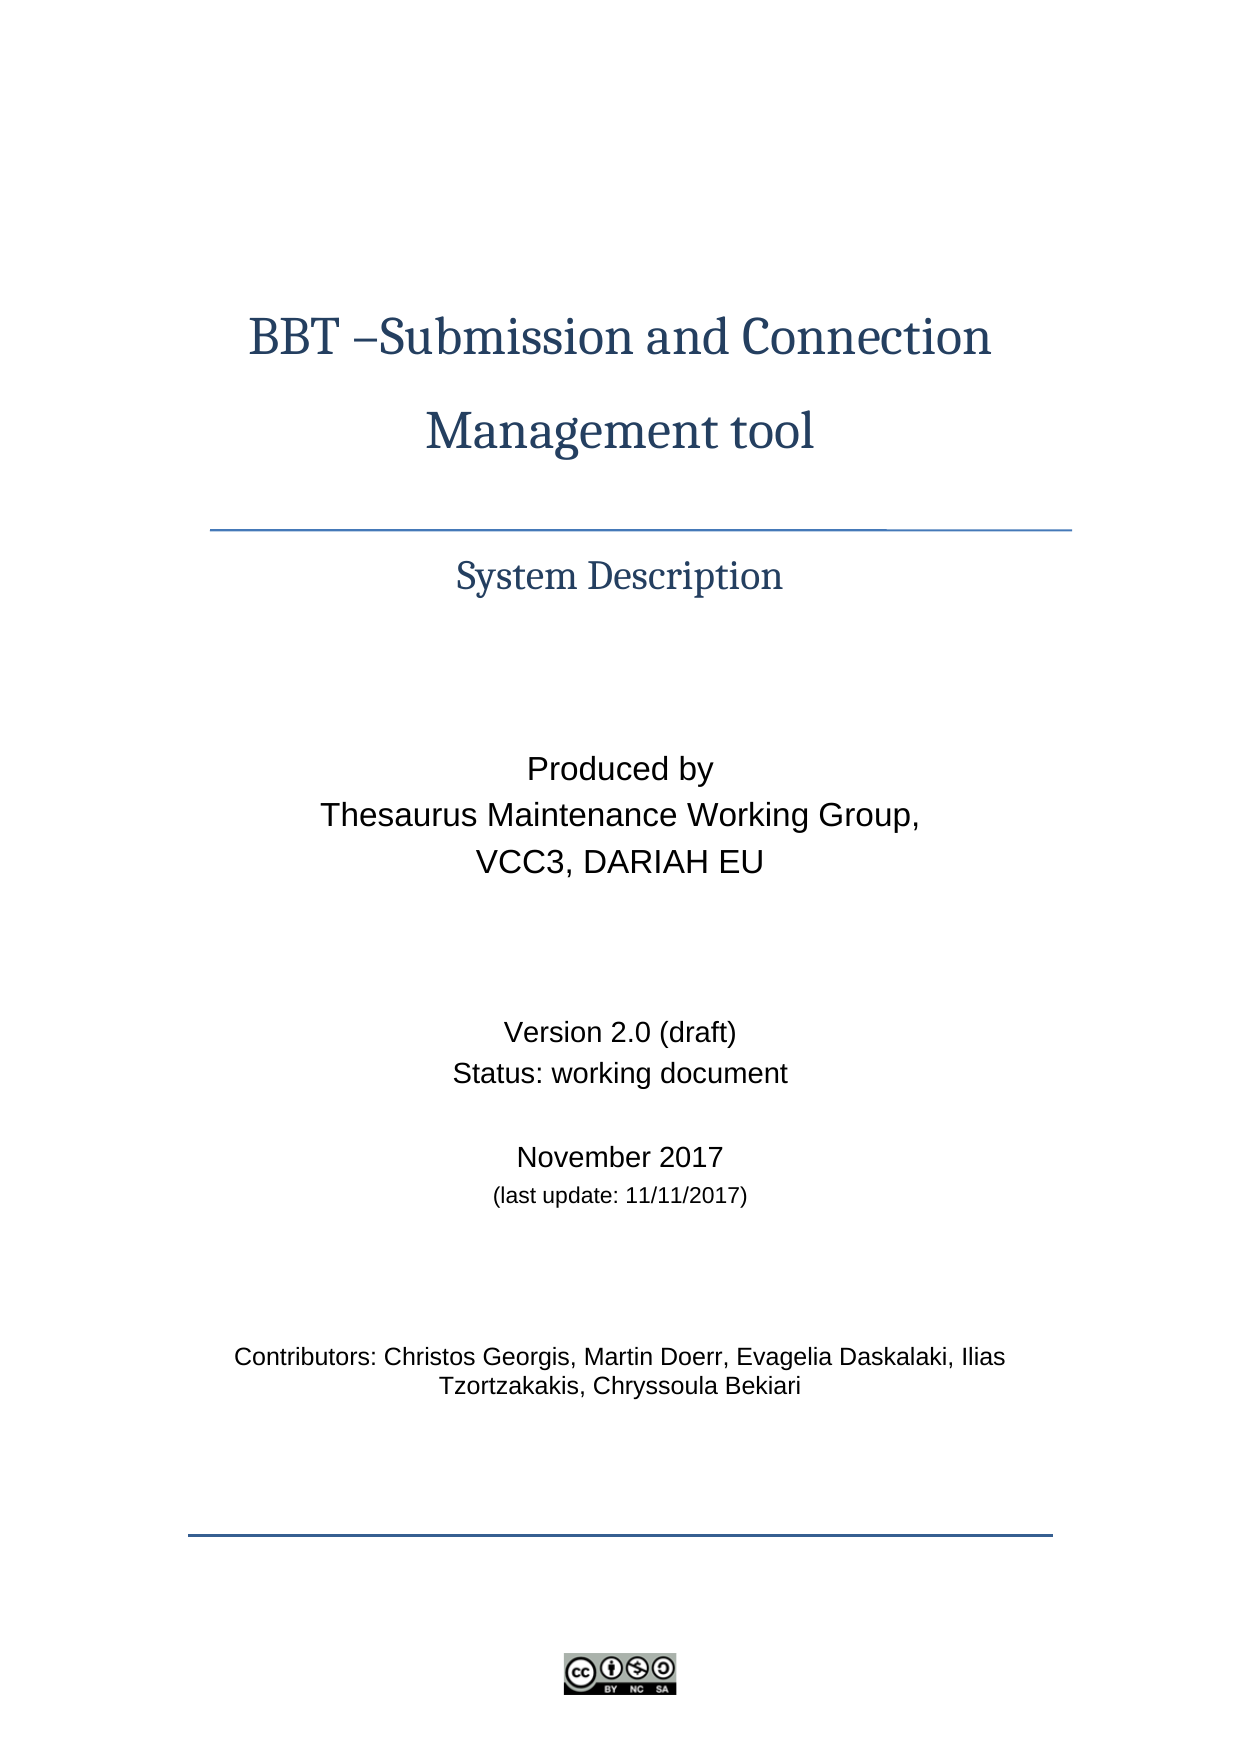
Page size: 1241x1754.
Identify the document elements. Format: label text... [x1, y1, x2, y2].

text VCC3, DARIAH EU [187, 842, 1053, 881]
picture [563, 1653, 677, 1695]
text Contributors: Christos Georgis, Martin Doerr, Evagelia Daskalaki, Ilias Tzortzakakis, Chryssoula Bekiari [187, 1342, 1053, 1400]
text November 2017 [187, 1140, 1053, 1174]
text Version 2.0 (draft) [187, 1014, 1053, 1048]
text Produced by [187, 749, 1053, 787]
text Thesaurus Maintenance Working Group, [187, 795, 1053, 834]
text (last update: 11/11/2017) [187, 1182, 1053, 1208]
title System Description [187, 552, 1053, 600]
text Status: working document [187, 1056, 1053, 1090]
title BBT –Submission and Connection Management tool [187, 306, 1053, 462]
